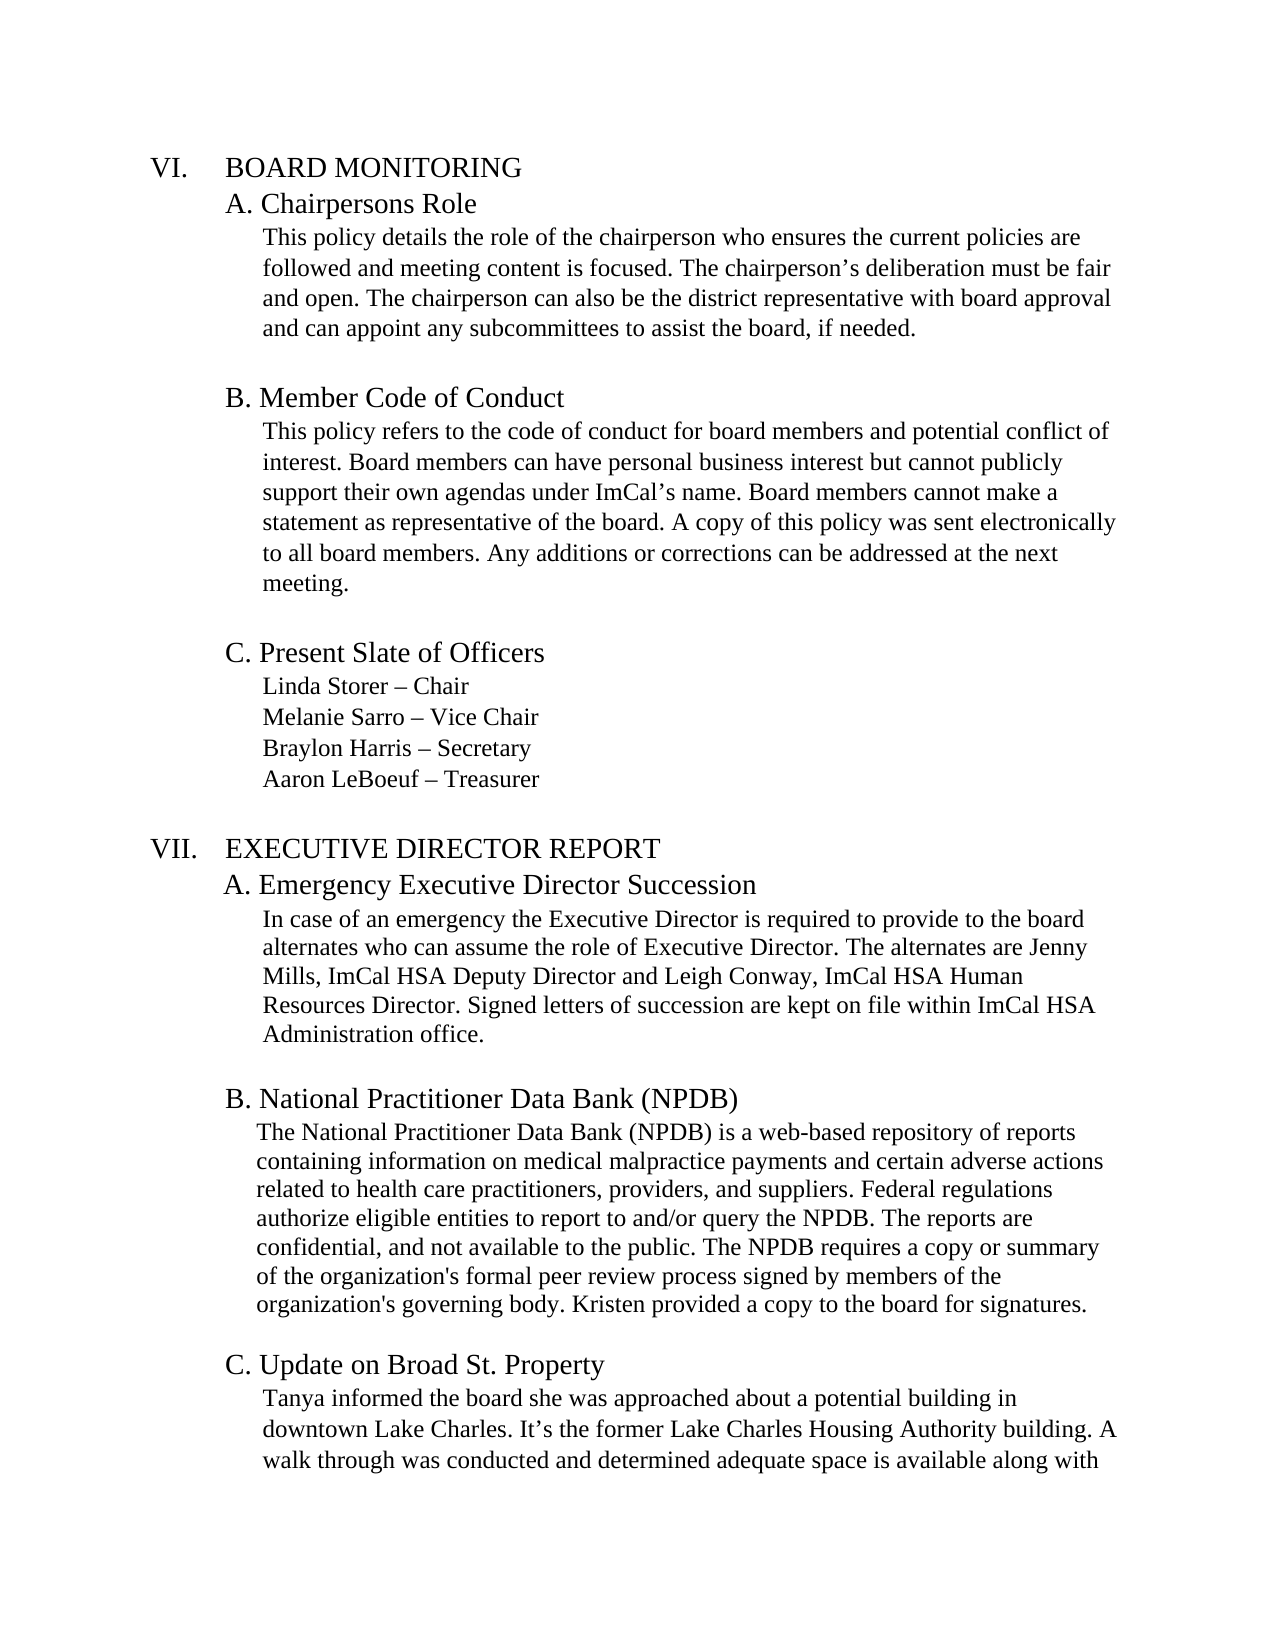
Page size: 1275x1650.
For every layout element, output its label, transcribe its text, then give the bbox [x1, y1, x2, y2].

list Aaron LeBoeuf – Treasurer [262, 764, 1125, 793]
list Linda Storer – Chair [262, 671, 1125, 700]
text C. Present Slate of Officers [150, 635, 1125, 668]
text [262, 1383, 1125, 1474]
list In case of an emergency the Executive Director is required to provide to the board alternates who can assume the role of Executive Director. The alternates are Jenny Mills, ImCal HSA Deputy Director and Leigh Conway, ImCal HSA Human Resources Director. Signed letters of succession are kept on file within ImCal HSA Administration office. [262, 904, 1125, 1047]
text A. Chairpersons Role [150, 186, 1125, 220]
list This policy refers to the code of conduct for board members and potential conflict of interest. Board members can have personal business interest but cannot publicly support their own agendas under ImCal’s name. Board members cannot make a statement as representative of the board. A copy of this policy was sent electronically to all board members. Any additions or corrections can be addressed at the next meeting. [262, 416, 1125, 597]
text The National Practitioner Data Bank (NPDB) is a web-based repository of reports containing information on medical malpractice payments and certain adverse actions related to health care practitioners, providers, and suppliers. Federal regulations authorize eligible entities to report to and/or query the NPDB. The reports are confidential, and not available to the public. The NPDB requires a copy or summary of the organization's formal peer review process signed by members of the organization's governing body. Kristen provided a copy to the board for signatures. [256, 1117, 1125, 1318]
text C. Update on Broad St. Property [150, 1347, 1125, 1381]
list Braylon Harris – Secretary [262, 733, 1125, 762]
text VI. BOARD MONITORING [150, 150, 1125, 183]
text B. National Practitioner Data Bank (NPDB) [150, 1081, 1125, 1114]
text A. Emergency Executive Director Succession [150, 867, 1125, 901]
text B. Member Code of Conduct [150, 380, 1125, 414]
text VII. EXECUTIVE DIRECTOR REPORT [150, 831, 1125, 865]
list This policy details the role of the chairperson who ensures the current policies are followed and meeting content is focused. The chairperson’s deliberation must be fair and open. The chairperson can also be the district representative with board approval and can appoint any subcommittees to assist the board, if needed. [262, 222, 1125, 342]
list Melanie Sarro – Vice Chair [262, 702, 1125, 731]
